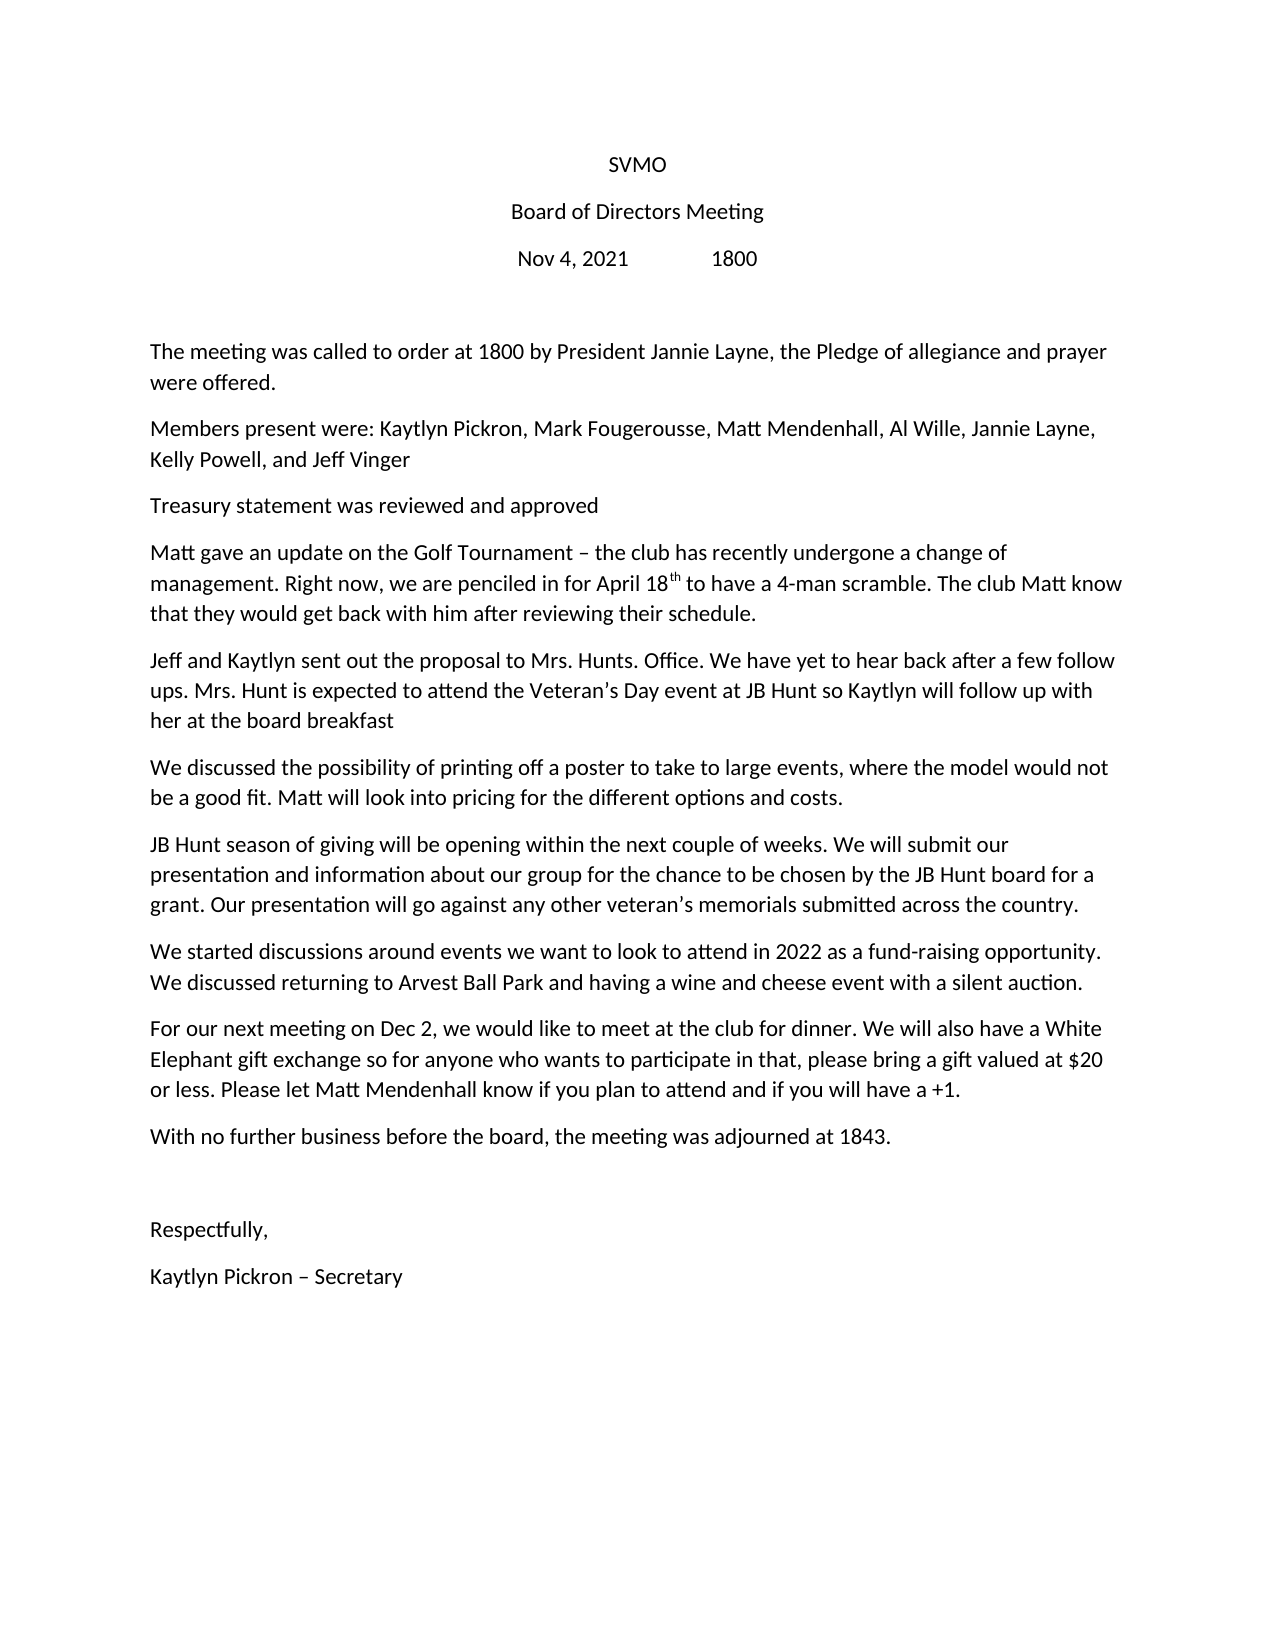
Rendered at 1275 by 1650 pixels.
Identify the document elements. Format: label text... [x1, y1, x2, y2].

text Treasury statement was reviewed and approved [150, 492, 1125, 520]
text Matt gave an update on the Golf Tournament – the club has recently undergone a change of management. Right now, we are penciled in for April 18th to have a 4-man scramble. The club Matt know that they would get back with him after reviewing their schedule. [150, 538, 1125, 627]
text Kaytlyn Pickron – Secretary [150, 1262, 1125, 1291]
text Board of Directors Meeting [150, 197, 1125, 225]
text Jeff and Kaytlyn sent out the proposal to Mrs. Hunts. Office. We have yet to hear back after a few follow ups. Mrs. Hunt is expected to attend the Veteran’s Day event at JB Hunt so Kaytlyn will follow up with her at the board breakfast [150, 646, 1125, 734]
text Respectfully, [150, 1216, 1125, 1244]
text The meeting was called to order at 1800 by President Jannie Layne, the Pledge of allegiance and prayer were offered. [150, 337, 1125, 396]
text SVMO [150, 150, 1125, 178]
text We started discussions around events we want to look to attend in 2022 as a fund-raising opportunity. We discussed returning to Arvest Ball Park and having a wine and cheese event with a silent auction. [150, 937, 1125, 996]
text JB Hunt season of giving will be opening within the next couple of weeks. We will submit our presentation and information about our group for the chance to be chosen by the JB Hunt board for a grant. Our presentation will go against any other veteran’s memorials submitted across the country. [150, 830, 1125, 919]
text Nov 4, 2021 1800 [150, 244, 1125, 272]
text With no further business before the board, the meeting was adjourned at 1843. [150, 1122, 1125, 1150]
text For our next meeting on Dec 2, we would like to meet at the club for dinner. We will also have a White Elephant gift exchange so for anyone who wants to participate in that, please bring a gift valued at $20 or less. Please let Matt Mendenhall know if you plan to attend and if you will have a +1. [150, 1014, 1125, 1103]
text We discussed the possibility of printing off a poster to take to large events, where the model would not be a good fit. Matt will look into pricing for the different options and costs. [150, 753, 1125, 811]
text Members present were: Kaytlyn Pickron, Mark Fougerousse, Matt Mendenhall, Al Wille, Jannie Layne, Kelly Powell, and Jeff Vinger [150, 414, 1125, 473]
